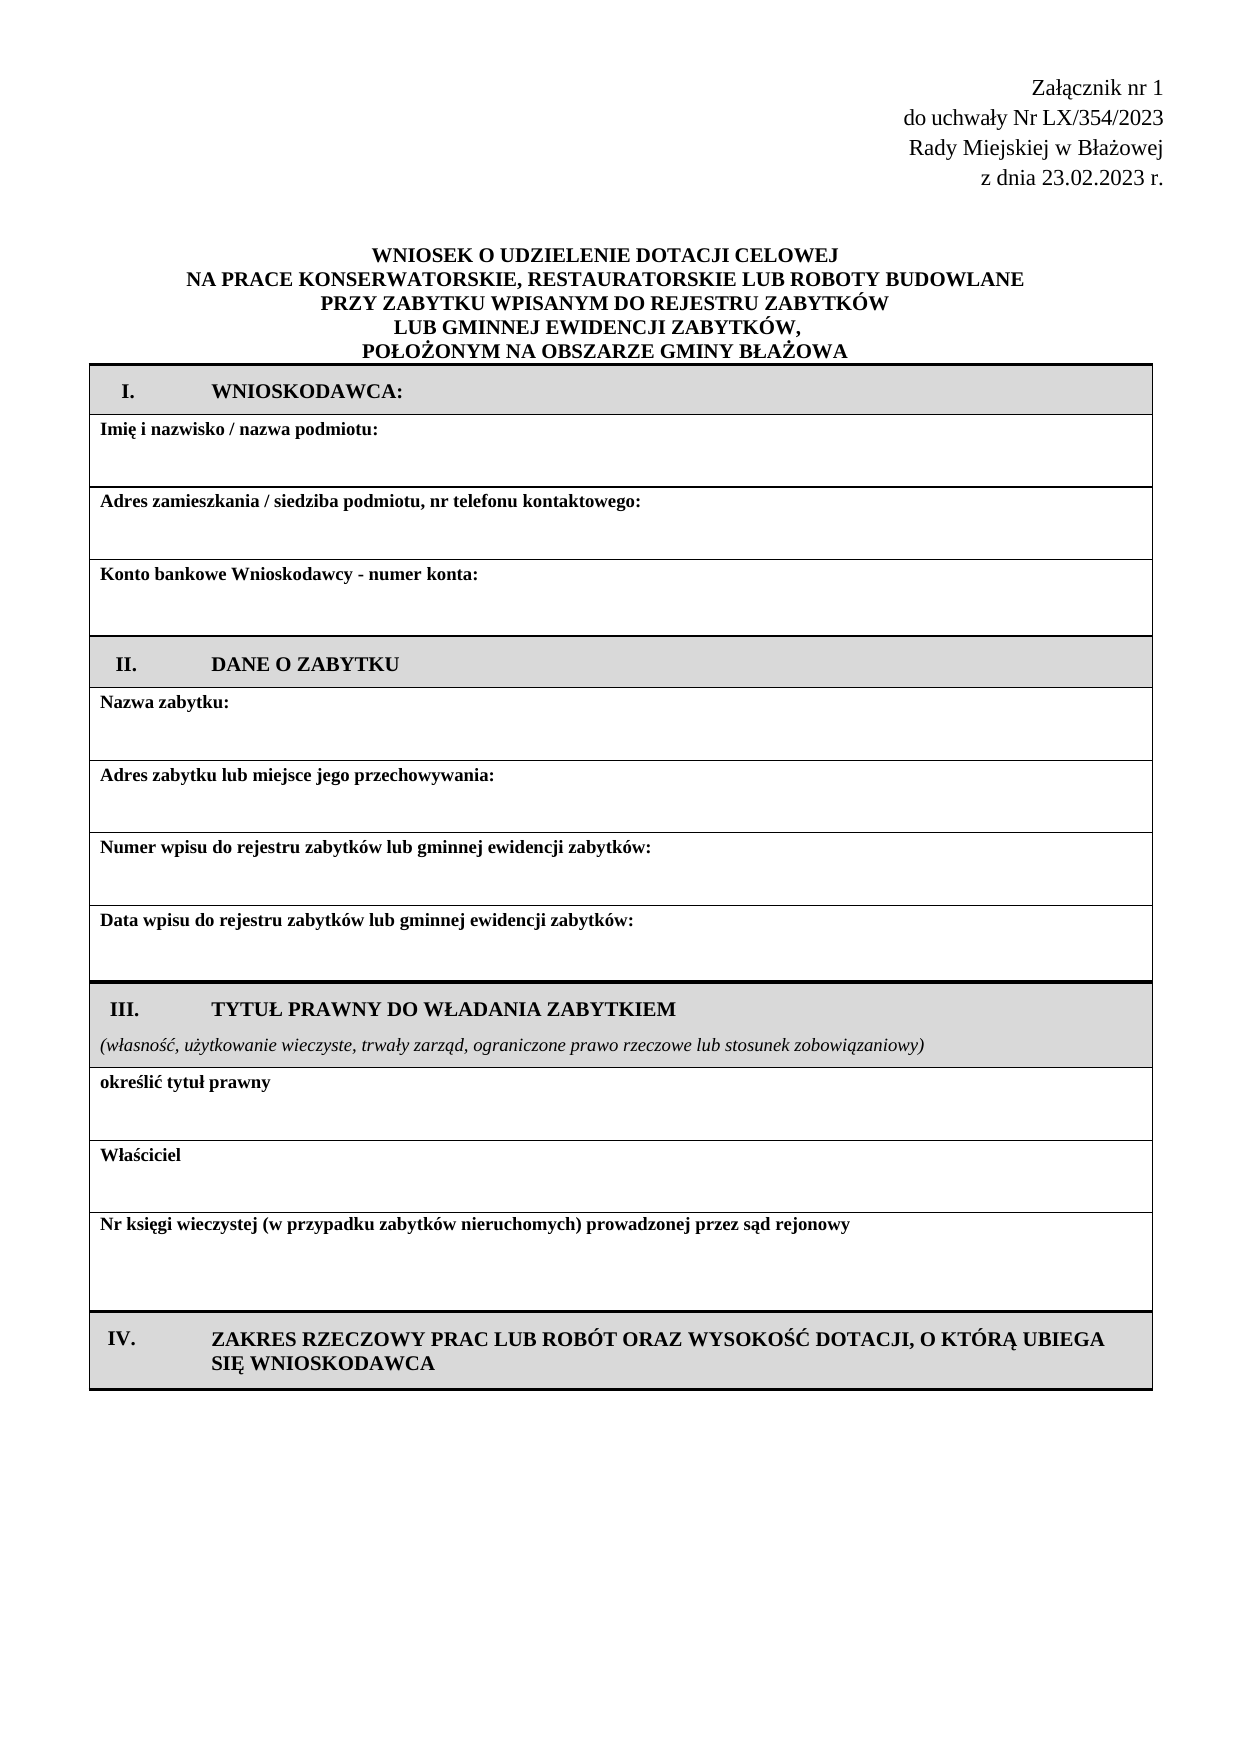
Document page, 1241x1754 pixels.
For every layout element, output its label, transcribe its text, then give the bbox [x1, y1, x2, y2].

text LUB GMINNEJ EWIDENCJI ZABYTKÓW, [51, 315, 1144, 339]
text WNIOSEK O UDZIELENIE DOTACJI CELOWEJ [51, 243, 1159, 267]
table_cell Konto bankowe Wnioskodawcy - numer konta: [90, 560, 1152, 635]
text Załącznik nr 1 [51, 74, 1164, 100]
table_cell [90, 1313, 1152, 1388]
table_cell Numer wpisu do rejestru zabytków lub gminnej ewidencji zabytków: [90, 833, 1152, 905]
text POŁOŻONYM NA OBSZARZE GMINY BŁAŻOWA [51, 339, 1158, 363]
text Rady Miejskiej w Błażowej [684, 134, 1164, 161]
table_cell Nazwa zabytku: [90, 688, 1152, 760]
table_cell Data wpisu do rejestru zabytków lub gminnej ewidencji zabytków: [90, 906, 1152, 980]
table_cell Adres zamieszkania / siedziba podmiotu, nr telefonu kontaktowego: [90, 488, 1152, 559]
table_header I. WNIOSKODAWCA: [90, 366, 1152, 414]
table_cell Imię i nazwisko / nazwa podmiotu: [90, 415, 1152, 486]
table_cell określić tytuł prawny [90, 1068, 1152, 1139]
table_cell III. TYTUŁ PRAWNY DO WŁADANIA ZABYTKIEM (własność, użytkowanie wieczyste, trwały zarząd, ograniczone prawo rzeczowe lub stosunek zobowiązaniowy) [90, 984, 1152, 1067]
table_cell II. DANE O ZABYTKU [90, 637, 1152, 687]
text z dnia 23.02.2023 r. [684, 164, 1164, 191]
table_cell Właściciel [90, 1141, 1152, 1212]
text NA PRACE KONSERWATORSKIE, RESTAURATORSKIE LUB ROBOTY BUDOWLANE [51, 267, 1159, 291]
table_cell Adres zabytku lub miejsce jego przechowywania: [90, 761, 1152, 832]
text PRZY ZABYTKU WPISANYM DO REJESTRU ZABYTKÓW [51, 291, 1158, 315]
table_cell Nr księgi wieczystej (w przypadku zabytków nieruchomych) prowadzonej przez sąd rejonowy [90, 1213, 1152, 1309]
text do uchwały Nr LX/354/2023 [51, 104, 1164, 130]
